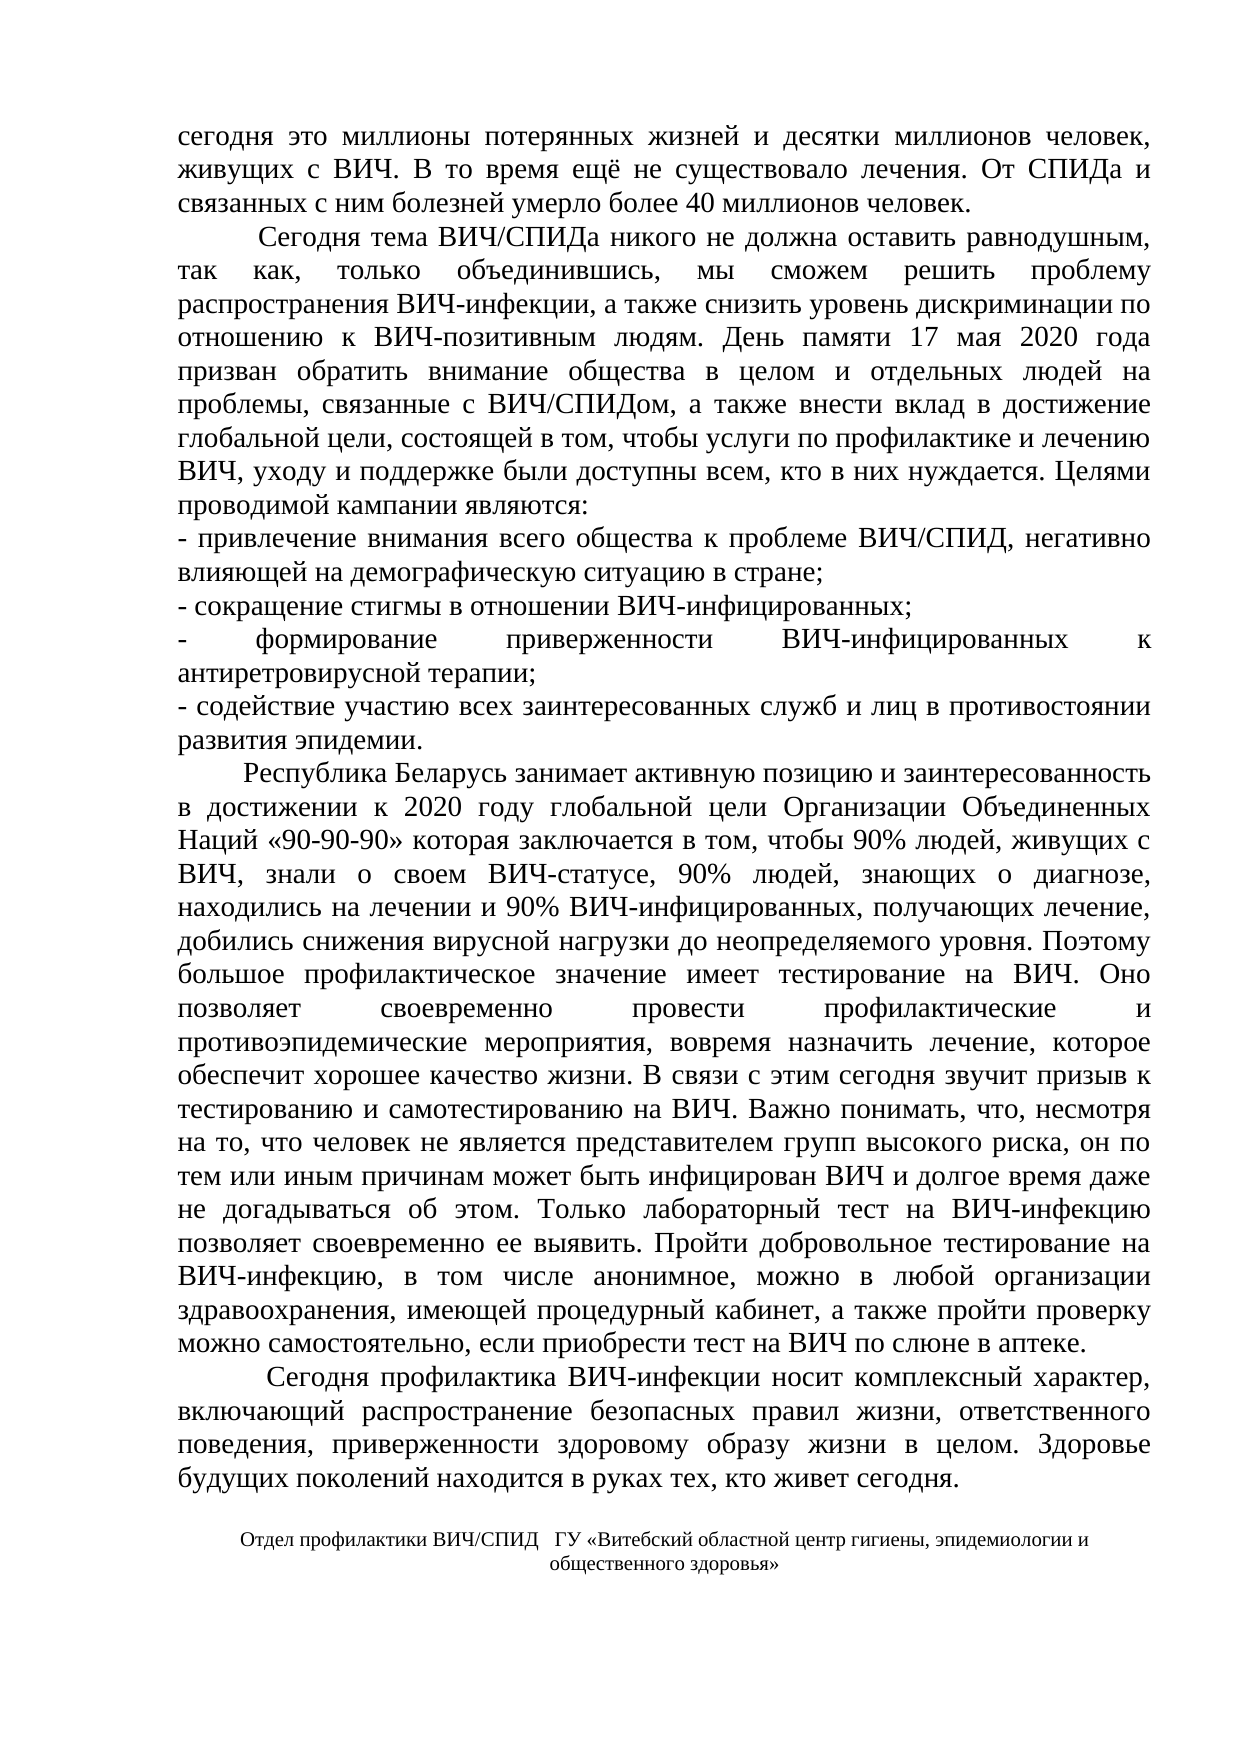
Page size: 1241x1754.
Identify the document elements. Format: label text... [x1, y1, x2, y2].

text - содействие участию всех заинтересованных служб и лиц в противостоянии развития эпидемии. [177, 688, 1152, 755]
text Республика Беларусь занимает активную позицию и заинтересованность в достижении к 2020 году глобальной цели Организации Объединенных Наций «90-90-90» которая заключается в том, чтобы 90% людей, живущих с ВИЧ, знали о своем ВИЧ-статусе, 90% людей, знающих о диагнозе, находились на лечении и 90% ВИЧ-инфицированных, получающих лечение, добились снижения вирусной нагрузки до неопределяемого уровня. Поэтому большое профилактическое значение имеет тестирование на ВИЧ. Оно позволяет своевременно провести профилактические и противоэпидемические мероприятия, вовремя назначить лечение, которое обеспечит хорошее качество жизни. В связи с этим сегодня звучит призыв к тестированию и самотестированию на ВИЧ. Важно понимать, что, несмотря на то, что человек не является представителем групп высокого риска, он по тем или иным причинам может быть инфицирован ВИЧ и долгое время даже не догадываться об этом. Только лабораторный тест на ВИЧ-инфекцию позволяет своевременно ее выявить. Пройти добровольное тестирование на ВИЧ-инфекцию, в том числе анонимное, можно в любой организации здравоохранения, имеющей процедурный кабинет, а также пройти проверку можно самостоятельно, если приобрести тест на ВИЧ по слюне в аптеке. [177, 755, 1152, 1359]
text - сокращение стигмы в отношении ВИЧ-инфицированных; [177, 588, 1152, 621]
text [177, 118, 1152, 219]
text - привлечение внимания всего общества к проблеме ВИЧ/СПИД, негативно влияющей на демографическую ситуацию в стране; [177, 521, 1152, 588]
text Отдел профилактики ВИЧ/СПИД ГУ «Витебский областной центр гигиены, эпидемиологии и общественного здоровья» [177, 1527, 1152, 1575]
text Сегодня профилактика ВИЧ-инфекции носит комплексный характер, включающий распространение безопасных правил жизни, ответственного поведения, приверженности здоровому образу жизни в целом. Здоровье будущих поколений находится в руках тех, кто живет сегодня. [177, 1359, 1152, 1493]
text Сегодня тема ВИЧ/СПИДа никого не должна оставить равнодушным, так как, только объединившись, мы сможем решить проблему распространения ВИЧ-инфекции, а также снизить уровень дискриминации по отношению к ВИЧ-позитивным людям. День памяти 17 мая 2020 года призван обратить внимание общества в целом и отдельных людей на проблемы, связанные с ВИЧ/СПИДом, а также внести вклад в достижение глобальной цели, состоящей в том, чтобы услуги по профилактике и лечению ВИЧ, уходу и поддержке были доступны всем, кто в них нуждается. Целями проводимой кампании являются: [177, 219, 1152, 521]
text - формирование приверженности ВИЧ-инфицированных к антиретровирусной терапии; [177, 621, 1152, 688]
